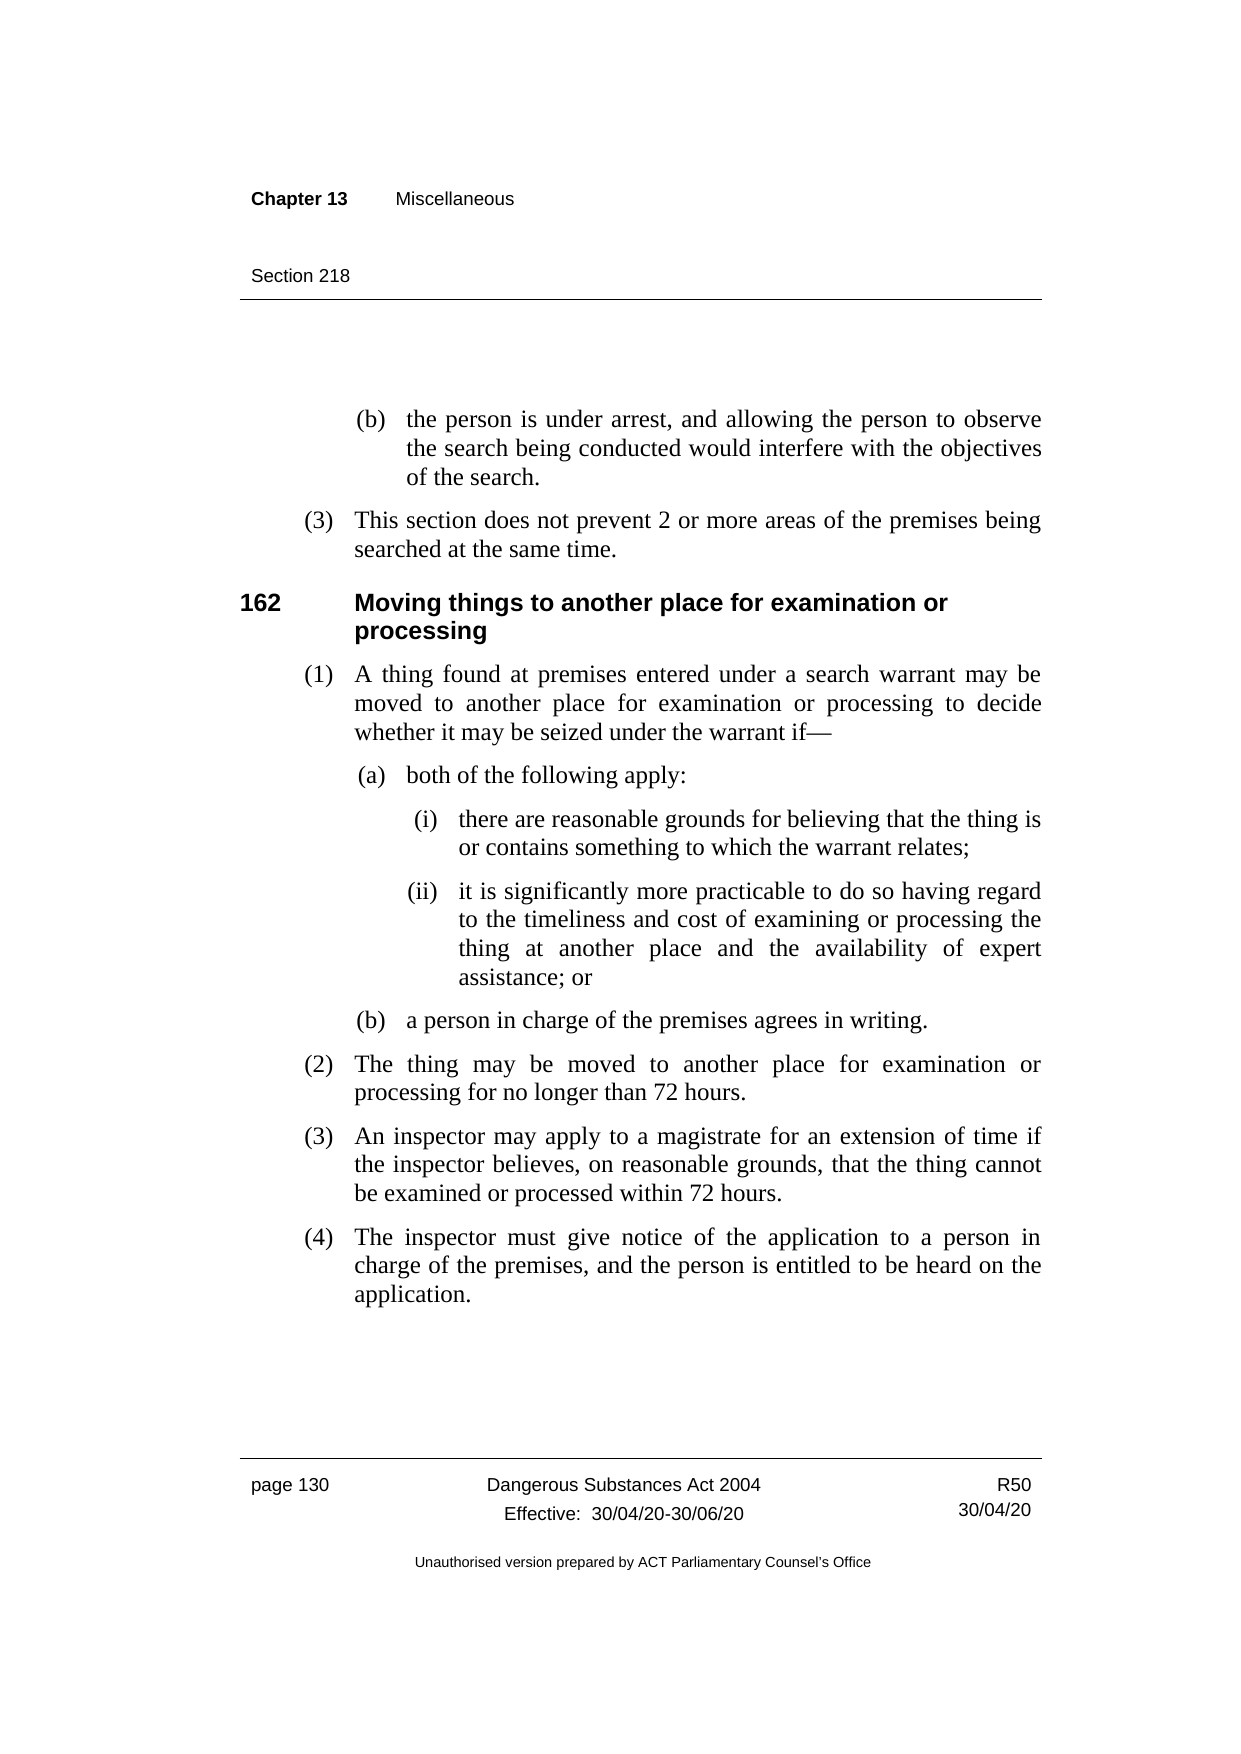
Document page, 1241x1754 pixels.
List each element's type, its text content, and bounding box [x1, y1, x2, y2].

text (ii) it is significantly more practicable to do so having regard to the timeliness and cost of examining or processing the thing at another place and the availability of expert assistance; or [239, 876, 1042, 991]
text (i) there are reasonable grounds for believing that the thing is or contains something to which the warrant relates; [239, 804, 1042, 861]
text (4) The inspector must give notice of the application to a person in charge of the premises, and the person is entitled to be heard on the application. [239, 1222, 1042, 1308]
text (3) An inspector may apply to a magistrate for an extension of time if the inspector believes, on reasonable grounds, that the thing cannot be examined or processed within 72 hours. [239, 1121, 1042, 1207]
text 162 Moving things to another place for examination or processing [239, 587, 1042, 645]
text (a) both of the following apply: [239, 760, 1042, 789]
text (3) This section does not prevent 2 or more areas of the premises being searched at the same time. [239, 505, 1042, 562]
text (2) The thing may be moved to another place for examination or processing for no longer than 72 hours. [239, 1049, 1042, 1106]
text (b) the person is under arrest, and allowing the person to observe the search being conducted would interfere with the objectives of the search. [239, 404, 1042, 490]
text (b) a person in charge of the premises agrees in writing. [239, 1005, 1042, 1034]
text (1) A thing found at premises entered under a search warrant may be moved to another place for examination or processing to decide whether it may be seized under the warrant if— [239, 659, 1042, 746]
